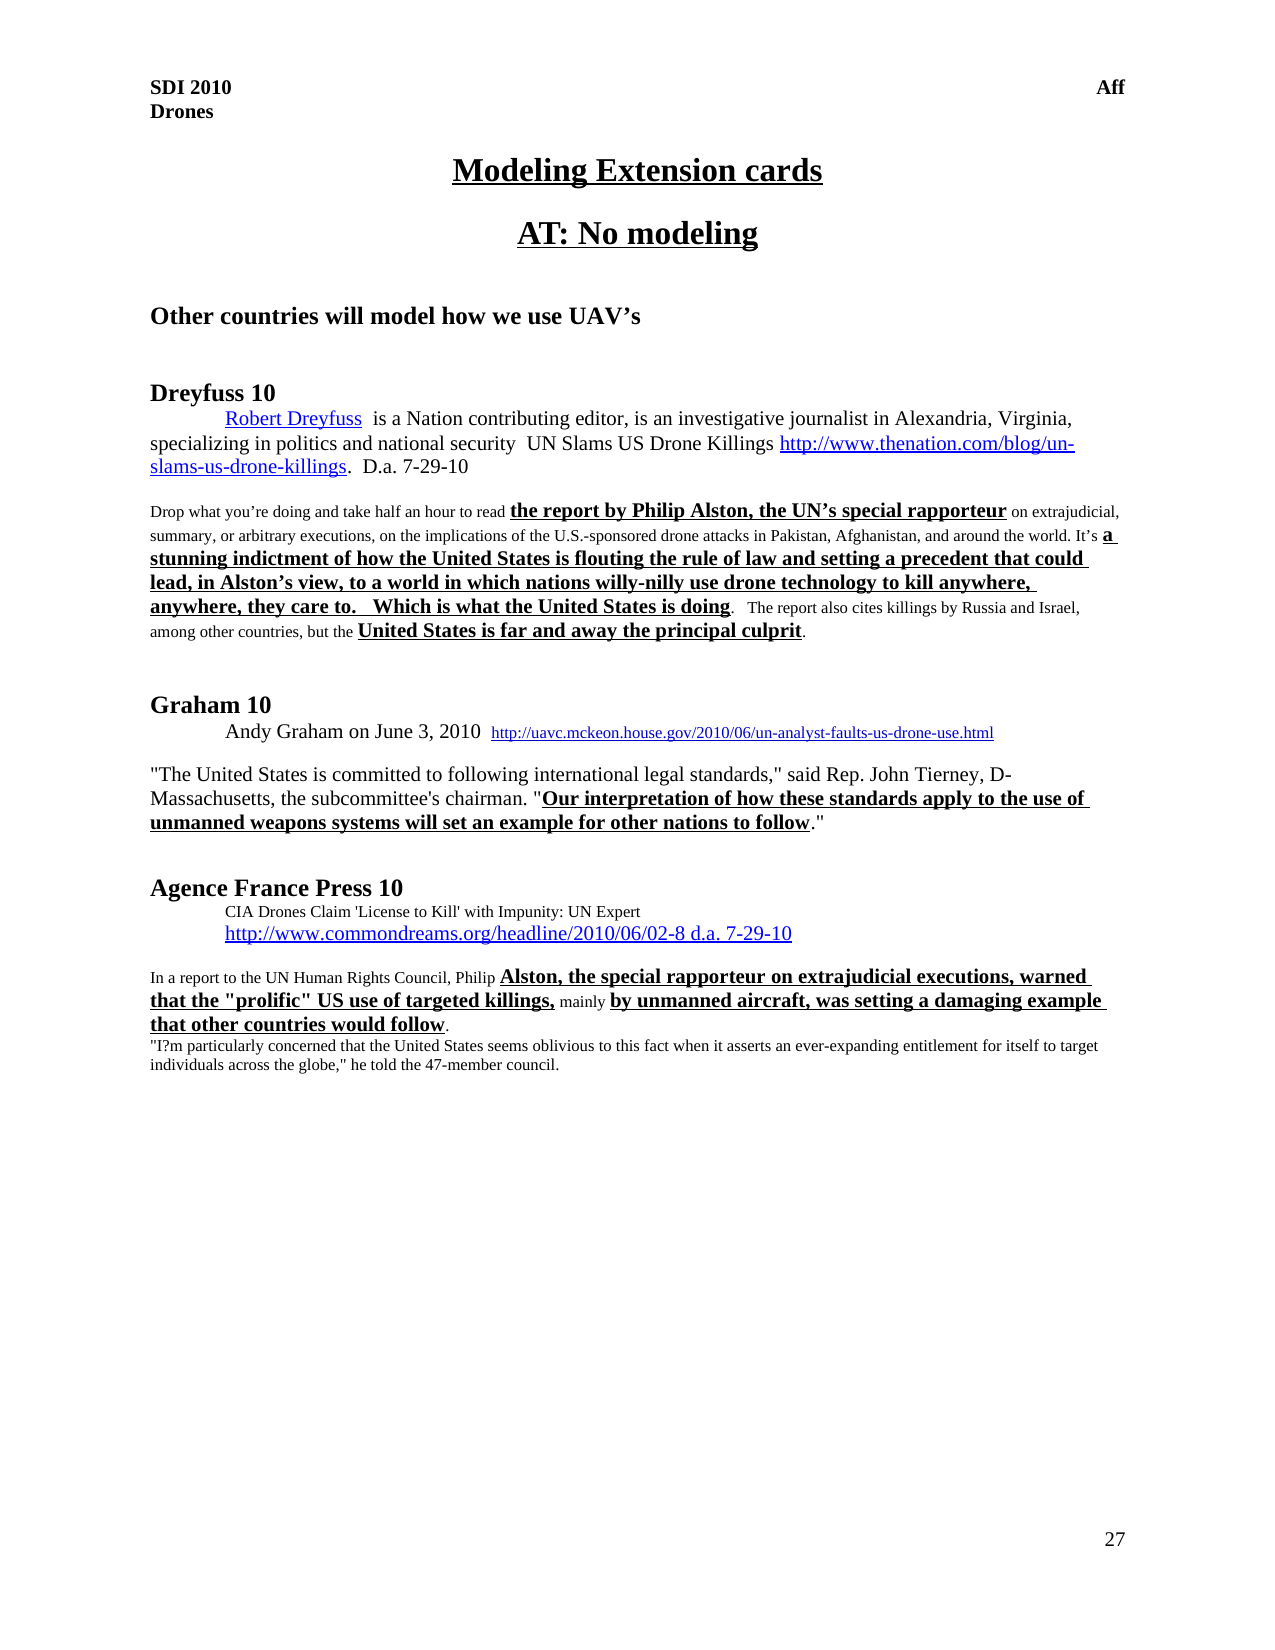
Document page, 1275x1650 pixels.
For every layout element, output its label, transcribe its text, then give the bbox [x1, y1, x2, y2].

text Robert Dreyfuss is a Nation contributing editor, is an investigative journalist in Alexandria, Virginia, specializing in politics and national security UN Slams US Drone Killings http://www.thenation.com/blog/un-slams-us-drone-killings. D.a. 7-29-10 [150, 406, 1125, 478]
text CIA Drones Claim 'License to Kill' with Impunity: UN Expert [150, 901, 1125, 921]
text Andy Graham on June 3, 2010 http://uavc.mckeon.house.gov/2010/06/un-analyst-faults-us-drone-use.html [150, 719, 1125, 743]
text http://www.commondreams.org/headline/2010/06/02-8 d.a. 7-29-10 [150, 921, 1125, 945]
title AT: No modeling [150, 213, 1125, 252]
text Other countries will model how we use UAV’s [150, 301, 1125, 329]
text Graham 10 [150, 690, 1125, 719]
text Agence France Press 10 [150, 873, 1125, 901]
text Dreyfuss 10 [150, 378, 1125, 406]
text In a report to the UN Human Rights Council, Philip Alston, the special rapporteur on extrajudicial executions, warned that the "prolific" US use of targeted killings, mainly by unmanned aircraft, was setting a damaging example that other countries would follow. [150, 964, 1125, 1036]
text "I?m particularly concerned that the United States seems oblivious to this fact when it asserts an ever-expanding entitlement for itself to target individuals across the globe," he told the 47-member council. [150, 1036, 1125, 1074]
text Drop what you’re doing and take half an hour to read the report by Philip Alston, the UN’s special rapporteur on extrajudicial, summary, or arbitrary executions, on the implications of the U.S.-sponsored drone attacks in Pakistan, Afghanistan, and around the world. It’s a stunning indictment of how the United States is flouting the rule of law and setting a precedent that could lead, in Alston’s view, to a world in which nations willy-nilly use drone technology to kill anywhere, anywhere, they care to. Which is what the United States is doing. The report also cites killings by Russia and Israel, among other countries, but the United States is far and away the principal culprit. [150, 498, 1125, 642]
text "The United States is committed to following international legal standards," said Rep. John Tierney, D-Massachusetts, the subcommittee's chairman. "Our interpretation of how these standards apply to the use of unmanned weapons systems will set an example for other nations to follow." [150, 762, 1125, 834]
title Modeling Extension cards [150, 150, 1125, 188]
